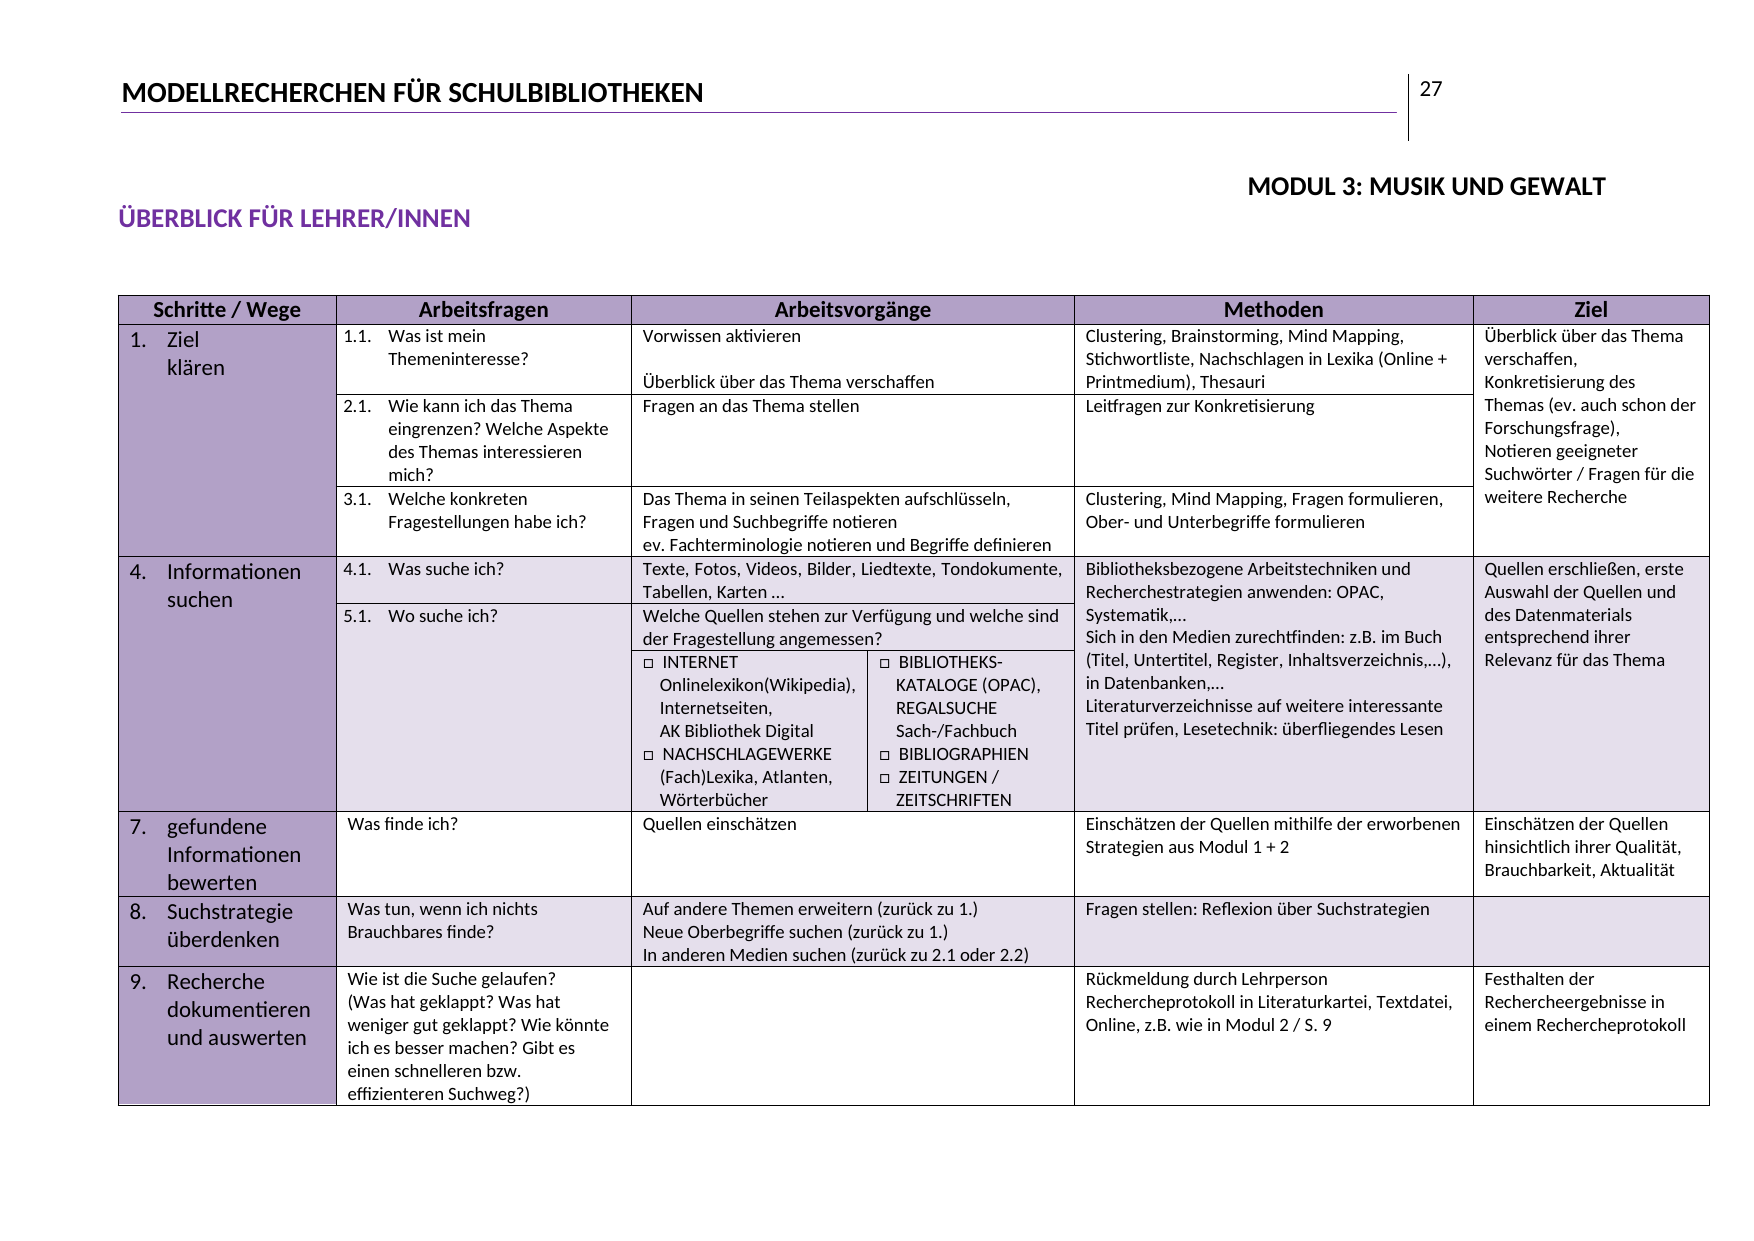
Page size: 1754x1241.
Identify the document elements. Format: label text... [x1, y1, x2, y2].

table_cell Ziel klären [119, 325, 336, 556]
table_cell Welche konkreten Fragestellungen habe ich? [337, 487, 631, 556]
table_cell Informationen suchen [119, 557, 336, 811]
table_cell Welche Quellen stehen zur Verfügung und welche sind der Fragestellung angemessen? [632, 604, 1074, 650]
table_cell Das Thema in seinen Teilaspekten aufschlüsseln, Fragen und Suchbegriffe notieren ev. Fachterminologie notieren und Begriffe definieren [632, 487, 1074, 556]
table_cell Was finde ich? [337, 812, 631, 896]
table_cell Was suche ich? [337, 557, 631, 603]
table_cell Clustering, Brainstorming, Mind Mapping, Stichwortliste, Nachschlagen in Lexika (Online + Printmedium), Thesauri [1075, 325, 1473, 393]
table_header Ziel [1474, 296, 1709, 324]
table_cell gefundene Informationen bewerten [119, 812, 336, 896]
text ÜBERBLICK FÜR LEHRER/INNEN [118, 202, 1606, 235]
table_cell Einschätzen der Quellen mithilfe der erworbenen Strategien aus Modul 1 + 2 [1075, 812, 1473, 896]
table_cell Bibliotheksbezogene Arbeitstechniken und Recherchestrategien anwenden: OPAC, Systematik,… Sich in den Medien zurechtfinden: z.B. im Buch (Titel, Untertitel, Register, Inhaltsverzeichnis,…), in Datenbanken,… Literaturverzeichnisse auf weitere interessante Titel prüfen, Lesetechnik: überfliegendes Lesen [1075, 557, 1473, 811]
table_cell Festhalten der Rechercheergebnisse in einem Rechercheprotokoll [1474, 967, 1709, 1104]
table_cell Fragen an das Thema stellen [632, 395, 1074, 486]
table_cell Einschätzen der Quellen hinsichtlich ihrer Qualität, Brauchbarkeit, Aktualität [1474, 812, 1709, 896]
table_cell Was tun, wenn ich nichts Brauchbares finde? [337, 897, 631, 966]
table_cell □ INTERNET Onlinelexikon(Wikipedia), Internetseiten, AK Bibliothek Digital □ NACHSCHLAGEWERKE (Fach)Lexika, Atlanten, Wörterbücher [632, 651, 867, 811]
table_cell [632, 967, 1074, 1104]
table_header Arbeitsfragen [337, 296, 631, 324]
table_cell □ BIBLIOTHEKS- KATALOGE (OPAC), REGALSUCHE Sach-/Fachbuch □ BIBLIOGRAPHIEN □ ZEITUNGEN / ZEITSCHRIFTEN [868, 651, 1074, 811]
table_cell Quellen einschätzen [632, 812, 1074, 896]
table_cell Recherche dokumentieren und auswerten [119, 967, 336, 1104]
table_cell Auf andere Themen erweitern (zurück zu 1.) Neue Oberbegriffe suchen (zurück zu 1.) In anderen Medien suchen (zurück zu 2.1 oder 2.2) [632, 897, 1074, 966]
table_cell Rückmeldung durch Lehrperson Rechercheprotokoll in Literaturkartei, Textdatei, Online, z.B. wie in Modul 2 / S. 9 [1075, 967, 1473, 1104]
table_cell Fragen stellen: Reflexion über Suchstrategien [1075, 897, 1473, 966]
table_cell Vorwissen aktivieren Überblick über das Thema verschaffen [632, 325, 1074, 393]
table_cell Überblick über das Thema verschaffen, Konkretisierung des Themas (ev. auch schon der Forschungsfrage), Notieren geeigneter Suchwörter / Fragen für die weitere Recherche [1474, 325, 1709, 556]
table_cell Wie ist die Suche gelaufen? (Was hat geklappt? Was hat weniger gut geklappt? Wie könnte ich es besser machen? Gibt es einen schnelleren bzw. effizienteren Suchweg?) [337, 967, 631, 1104]
table_header Methoden [1075, 296, 1473, 324]
table_cell Wo suche ich? [337, 604, 631, 811]
table_cell Quellen erschließen, erste Auswahl der Quellen und des Datenmaterials entsprechend ihrer Relevanz für das Thema [1474, 557, 1709, 811]
table_cell Texte, Fotos, Videos, Bilder, Liedtexte, Tondokumente, Tabellen, Karten … [632, 557, 1074, 603]
text MODUL 3: MUSIK UND GEWALT [118, 169, 1606, 202]
table_cell Suchstrategie überdenken [119, 897, 336, 966]
table_cell Clustering, Mind Mapping, Fragen formulieren, Ober- und Unterbegriffe formulieren [1075, 487, 1473, 556]
table_header Arbeitsvorgänge [632, 296, 1074, 324]
table_cell Was ist mein Themeninteresse? [337, 325, 631, 393]
table_cell [1474, 897, 1709, 966]
table_header Schritte / Wege [119, 296, 336, 324]
table_cell Leitfragen zur Konkretisierung [1075, 395, 1473, 486]
table_cell Wie kann ich das Thema eingrenzen? Welche Aspekte des Themas interessieren mich? [337, 395, 631, 486]
